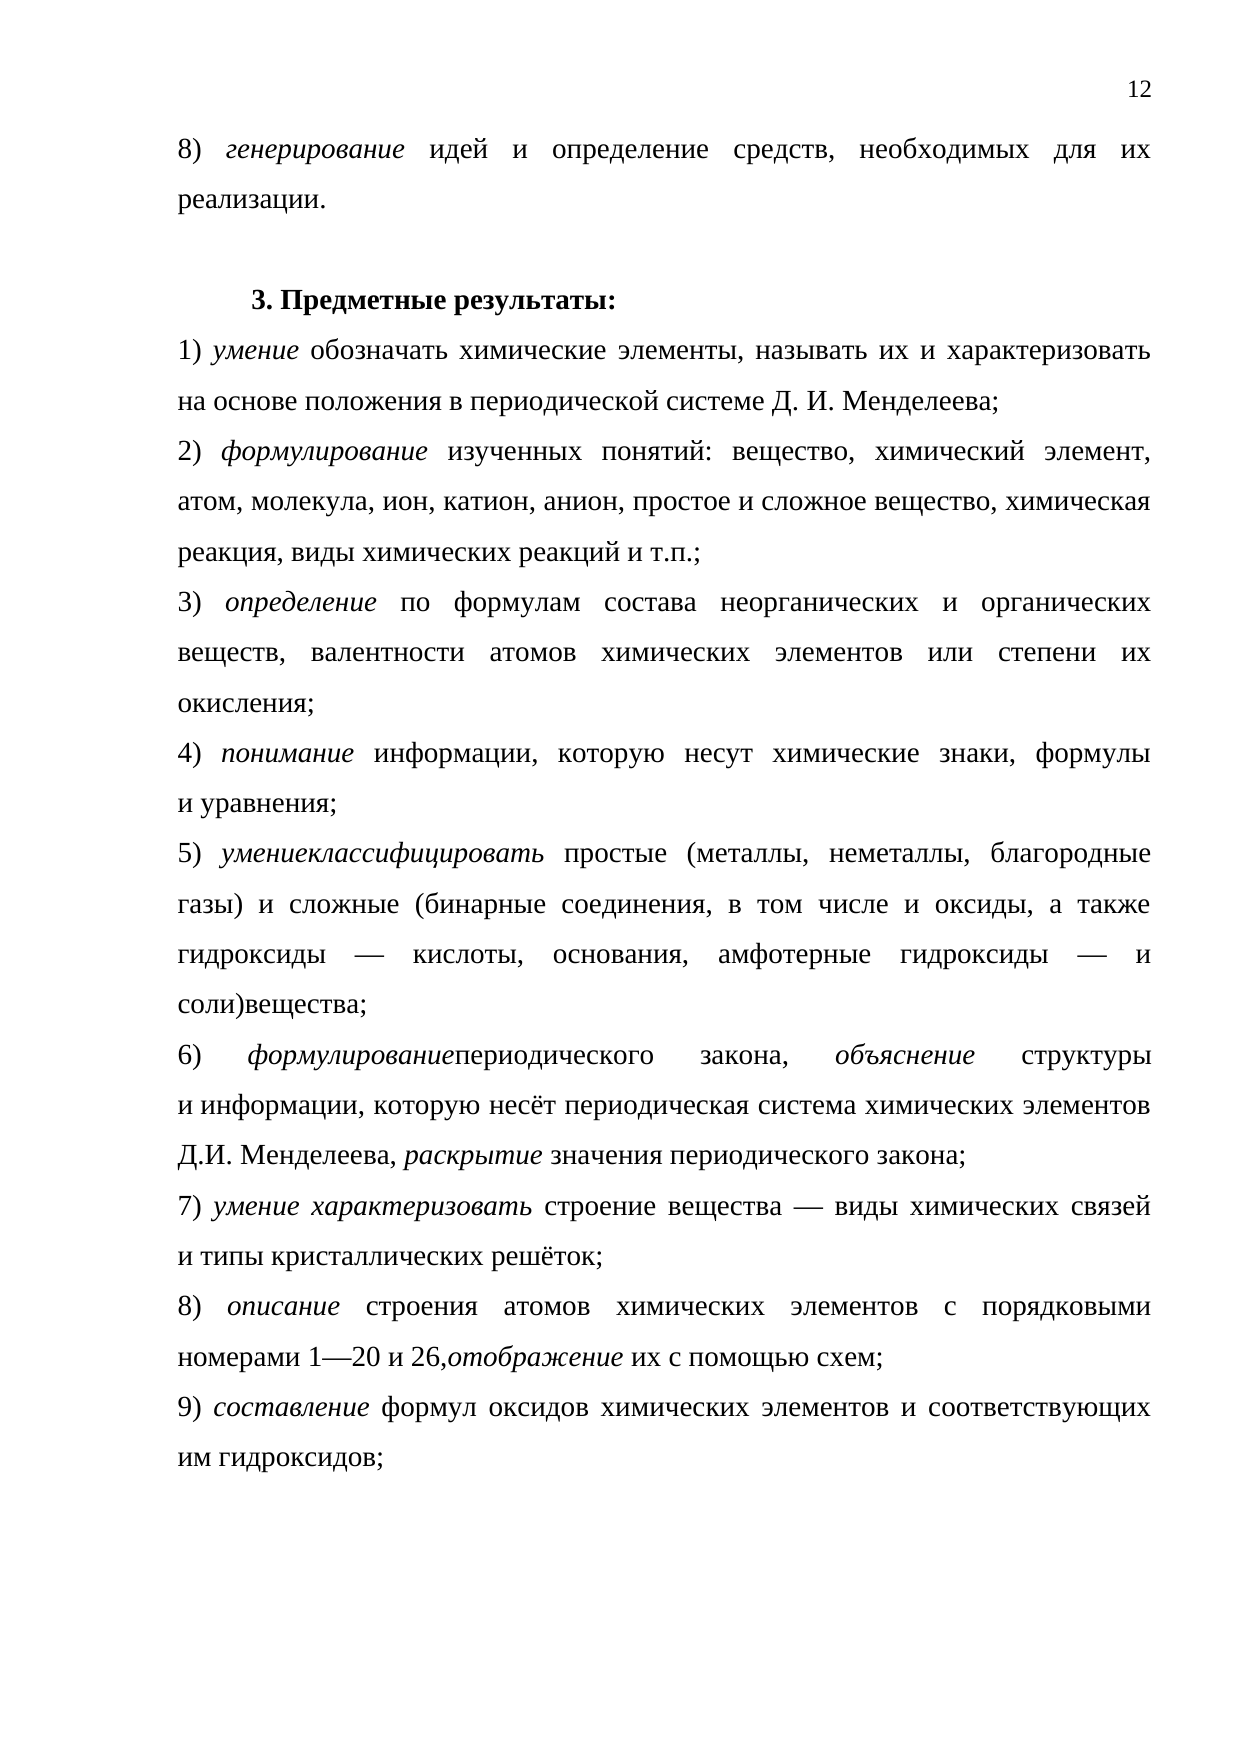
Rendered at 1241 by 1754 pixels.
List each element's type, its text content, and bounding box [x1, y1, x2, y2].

text 4) понимание информации, которую несут химические знаки, формулы и уравнения; [177, 735, 1152, 819]
text 8) генерирование идей и определение средств, необходимых для их реализации. [177, 131, 1152, 215]
text 6) формулированиепериодического закона, объяснение структуры и информации, которую несёт периодическая система химических элементов Д.И. Менделеева, раскрытие значения периодического закона; [177, 1037, 1152, 1171]
text 2) формулирование изученных понятий: вещество, химический элемент, атом, молекула, ион, катион, анион, простое и сложное вещество, химическая реакция, виды химических реакций и т.п.; [177, 433, 1152, 567]
text 5) умениеклассифицировать простые (металлы, неметаллы, благородные газы) и сложные (бинарные соединения, в том числе и оксиды, а также гидроксиды — кислоты, основания, амфотерные гидроксиды — и соли)вещества; [177, 836, 1152, 1020]
text 8) описание строения атомов химических элементов с порядковыми номерами 1—20 и 26,отображение их с помощью схем; [177, 1288, 1152, 1372]
text 3. Предметные результаты: [177, 282, 1152, 316]
text 9) составление формул оксидов химических элементов и соответствующих им гидроксидов; [177, 1389, 1152, 1473]
text 1) умение обозначать химические элементы, называть их и характеризовать на основе положения в периодической системе Д. И. Менделеева; [177, 332, 1152, 416]
text 3) определение по формулам состава неорганических и органических веществ, валентности атомов химических элементов или степени их окисления; [177, 584, 1152, 718]
text 7) умение характеризовать строение вещества — виды химических связей и типы кристаллических решёток; [177, 1188, 1152, 1272]
